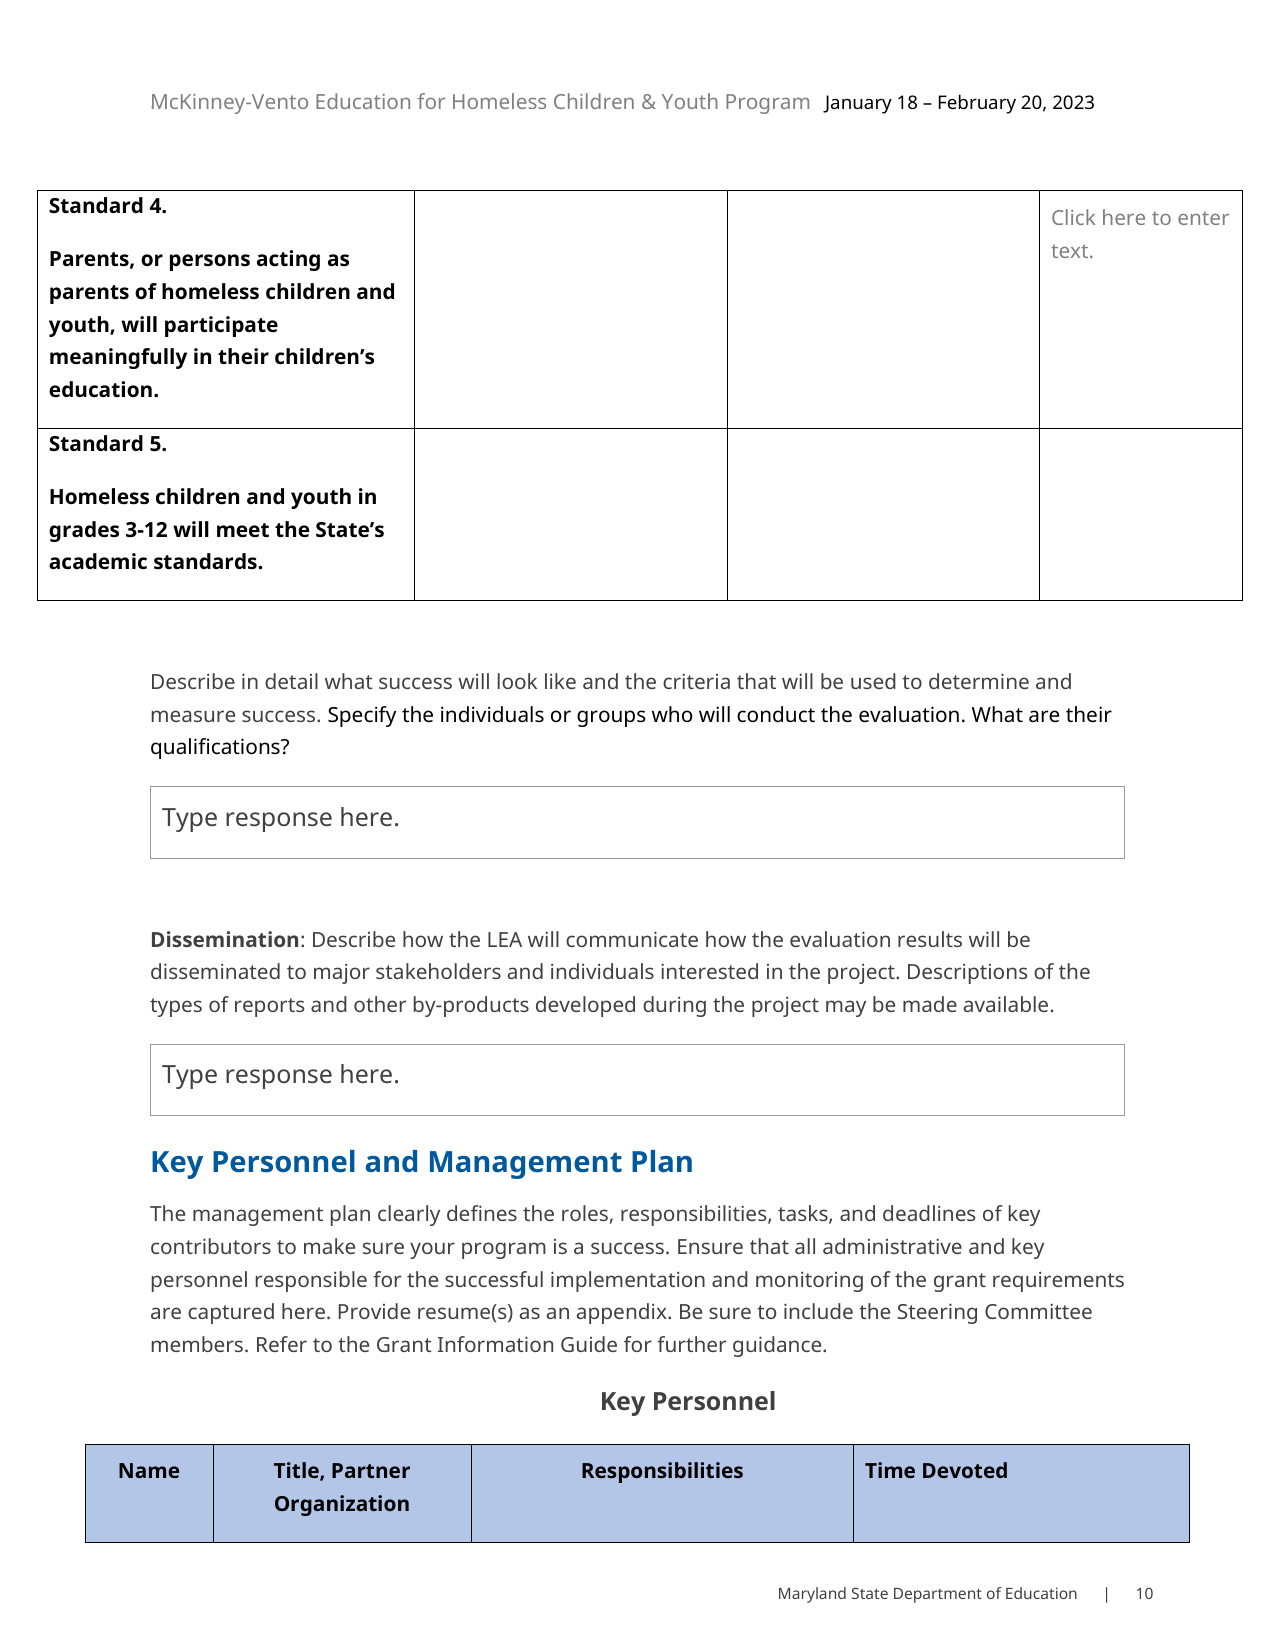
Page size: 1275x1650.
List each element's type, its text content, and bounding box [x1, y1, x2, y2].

table_cell [728, 191, 1039, 428]
text The management plan clearly defines the roles, responsibilities, tasks, and deadlines of key contributors to make sure your program is a success. Ensure that all administrative and key personnel responsible for the successful implementation and monitoring of the grant requirements are captured here. Provide resume(s) as an appendix. Be sure to include the Steering Committee members. Refer to the Grant Information Guide for further guidance. [150, 1199, 1144, 1358]
table_cell [415, 429, 727, 600]
table_header Name [86, 1445, 213, 1542]
table_cell [1040, 429, 1242, 600]
text Key Personnel [150, 1383, 1144, 1417]
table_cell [1040, 191, 1242, 428]
text Describe in detail what success will look like and the criteria that will be used to determine and measure success. Specify the individuals or groups who will conduct the evaluation. What are their qualifications? [150, 667, 1144, 761]
table_header Type response here. [151, 787, 1124, 858]
table_cell Standard 4. Parents, or persons acting as parents of homeless children and youth, will participate meaningfully in their children’s education. [38, 191, 414, 428]
subtitle Key Personnel and Management Plan [150, 1141, 1144, 1181]
table_cell [728, 429, 1039, 600]
table_cell Standard 5. Homeless children and youth in grades 3-12 will meet the State’s academic standards. [38, 429, 414, 600]
table_header Title, Partner Organization [214, 1445, 471, 1542]
table_header Time Devoted [854, 1445, 1189, 1542]
table_cell [415, 191, 727, 428]
table_header Responsibilities [472, 1445, 853, 1542]
text Dissemination: Describe how the LEA will communicate how the evaluation results will be disseminated to major stakeholders and individuals interested in the project. Descriptions of the types of reports and other by-products developed during the project may be made available. [150, 925, 1144, 1018]
table_header Type response here. [151, 1045, 1124, 1115]
